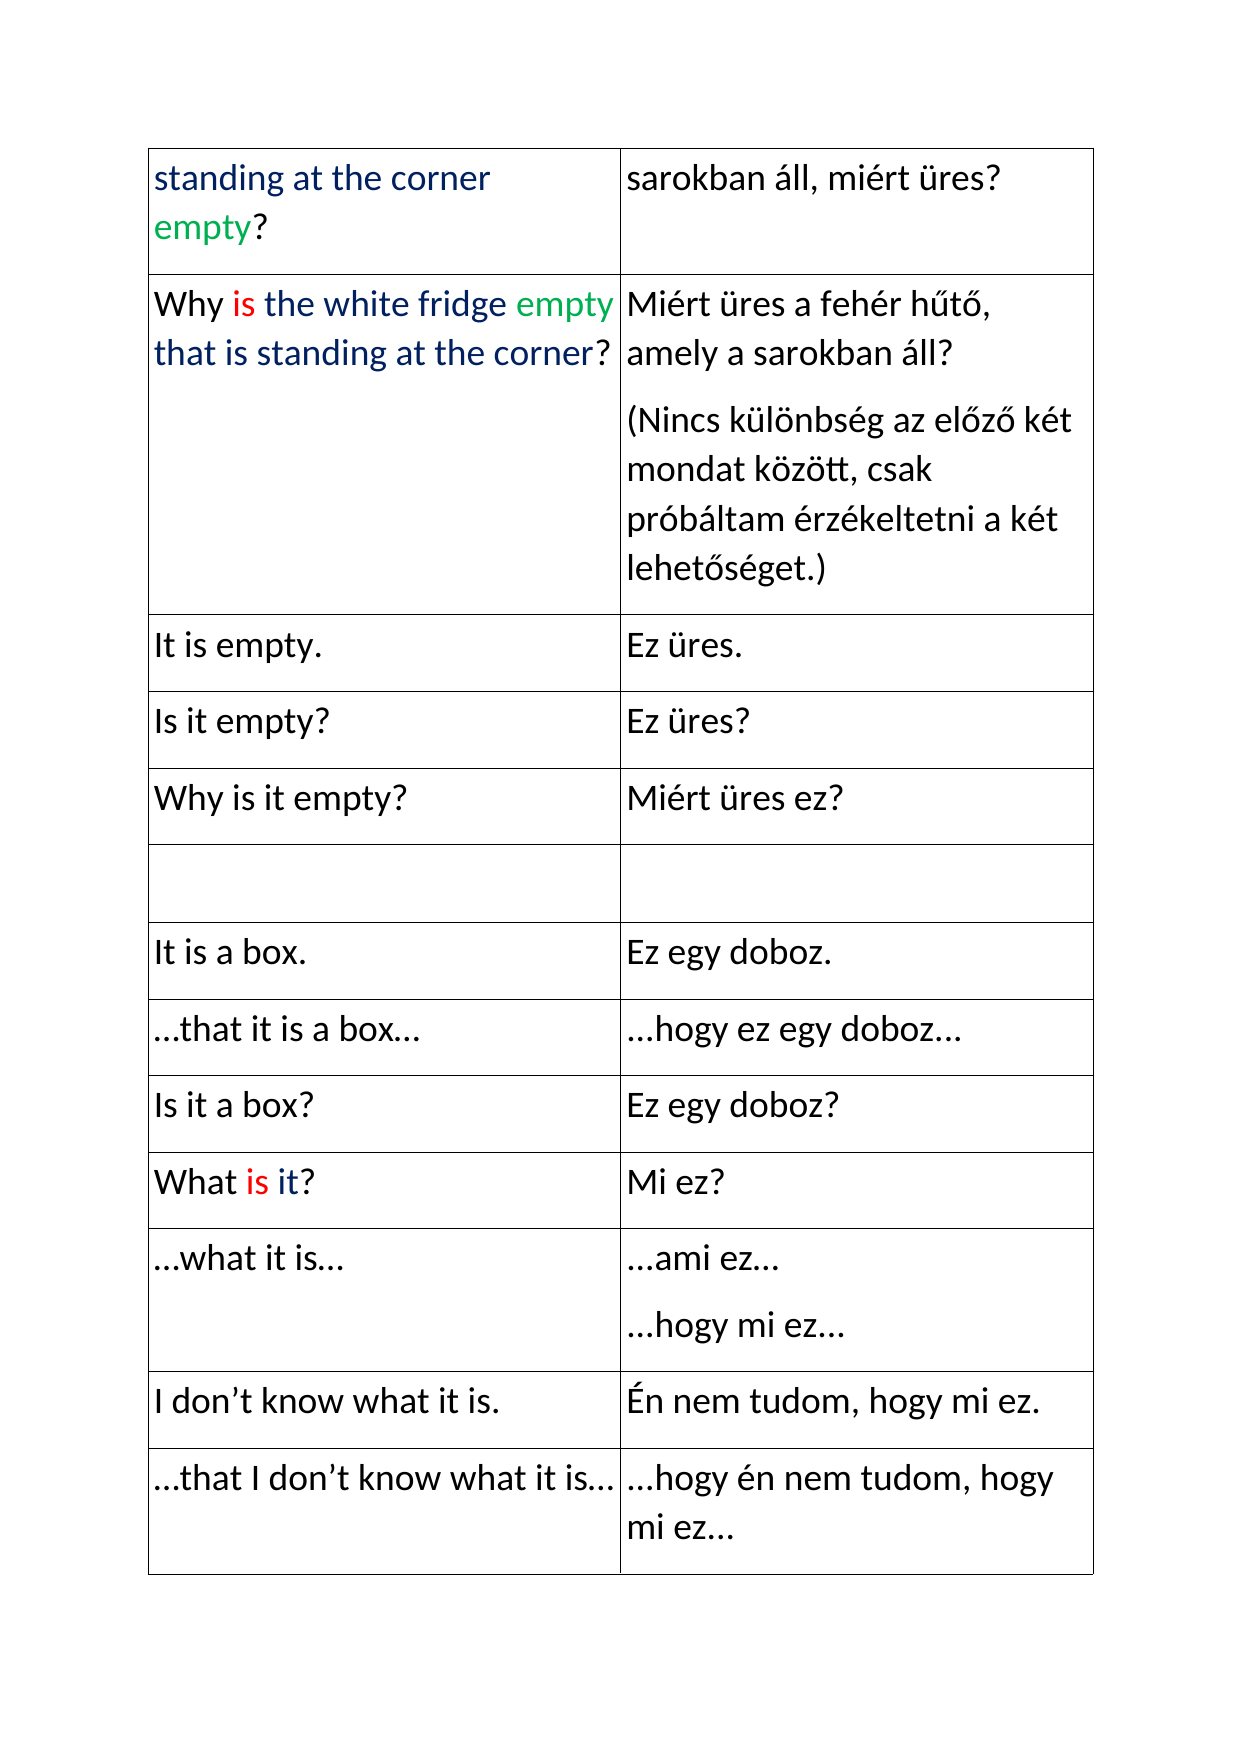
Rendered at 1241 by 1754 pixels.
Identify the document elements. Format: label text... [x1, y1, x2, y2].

table_cell …what it is… [149, 1229, 620, 1371]
table_cell It is a box. [149, 923, 620, 998]
table_cell Miért üres ez? [621, 769, 1093, 844]
table_cell ...ami ez… ...hogy mi ez... [621, 1229, 1093, 1371]
table_cell Is it empty? [149, 692, 620, 767]
table_cell …that it is a box… [149, 1000, 620, 1075]
table_cell Ez üres. [621, 615, 1093, 691]
table_cell Why is the white fridge empty that is standing at the corner? [149, 275, 620, 614]
table_cell Miért üres a fehér hűtő, amely a sarokban áll? (Nincs különbség az előző két mondat között, csak próbáltam érzékeltetni a két lehetőséget.) [621, 275, 1093, 614]
table_cell ...hogy ez egy doboz... [621, 1000, 1093, 1075]
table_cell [621, 149, 1093, 274]
table_cell Why is it empty? [149, 769, 620, 844]
table_cell ...hogy én nem tudom, hogy mi ez... [621, 1449, 1093, 1573]
table_cell It is empty. [149, 615, 620, 691]
table_cell Ez egy doboz? [621, 1076, 1093, 1152]
table_cell Én nem tudom, hogy mi ez. [621, 1372, 1093, 1447]
table_cell I don’t know what it is. [149, 1372, 620, 1447]
table_cell What is it? [149, 1153, 620, 1228]
table_cell …that I don’t know what it is… [149, 1449, 620, 1573]
table_cell Ez egy doboz. [621, 923, 1093, 998]
table_cell [149, 845, 620, 922]
table_cell Mi ez? [621, 1153, 1093, 1228]
table_cell [621, 845, 1093, 922]
table_cell Is it a box? [149, 1076, 620, 1152]
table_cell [149, 149, 620, 274]
table_cell Ez üres? [621, 692, 1093, 767]
